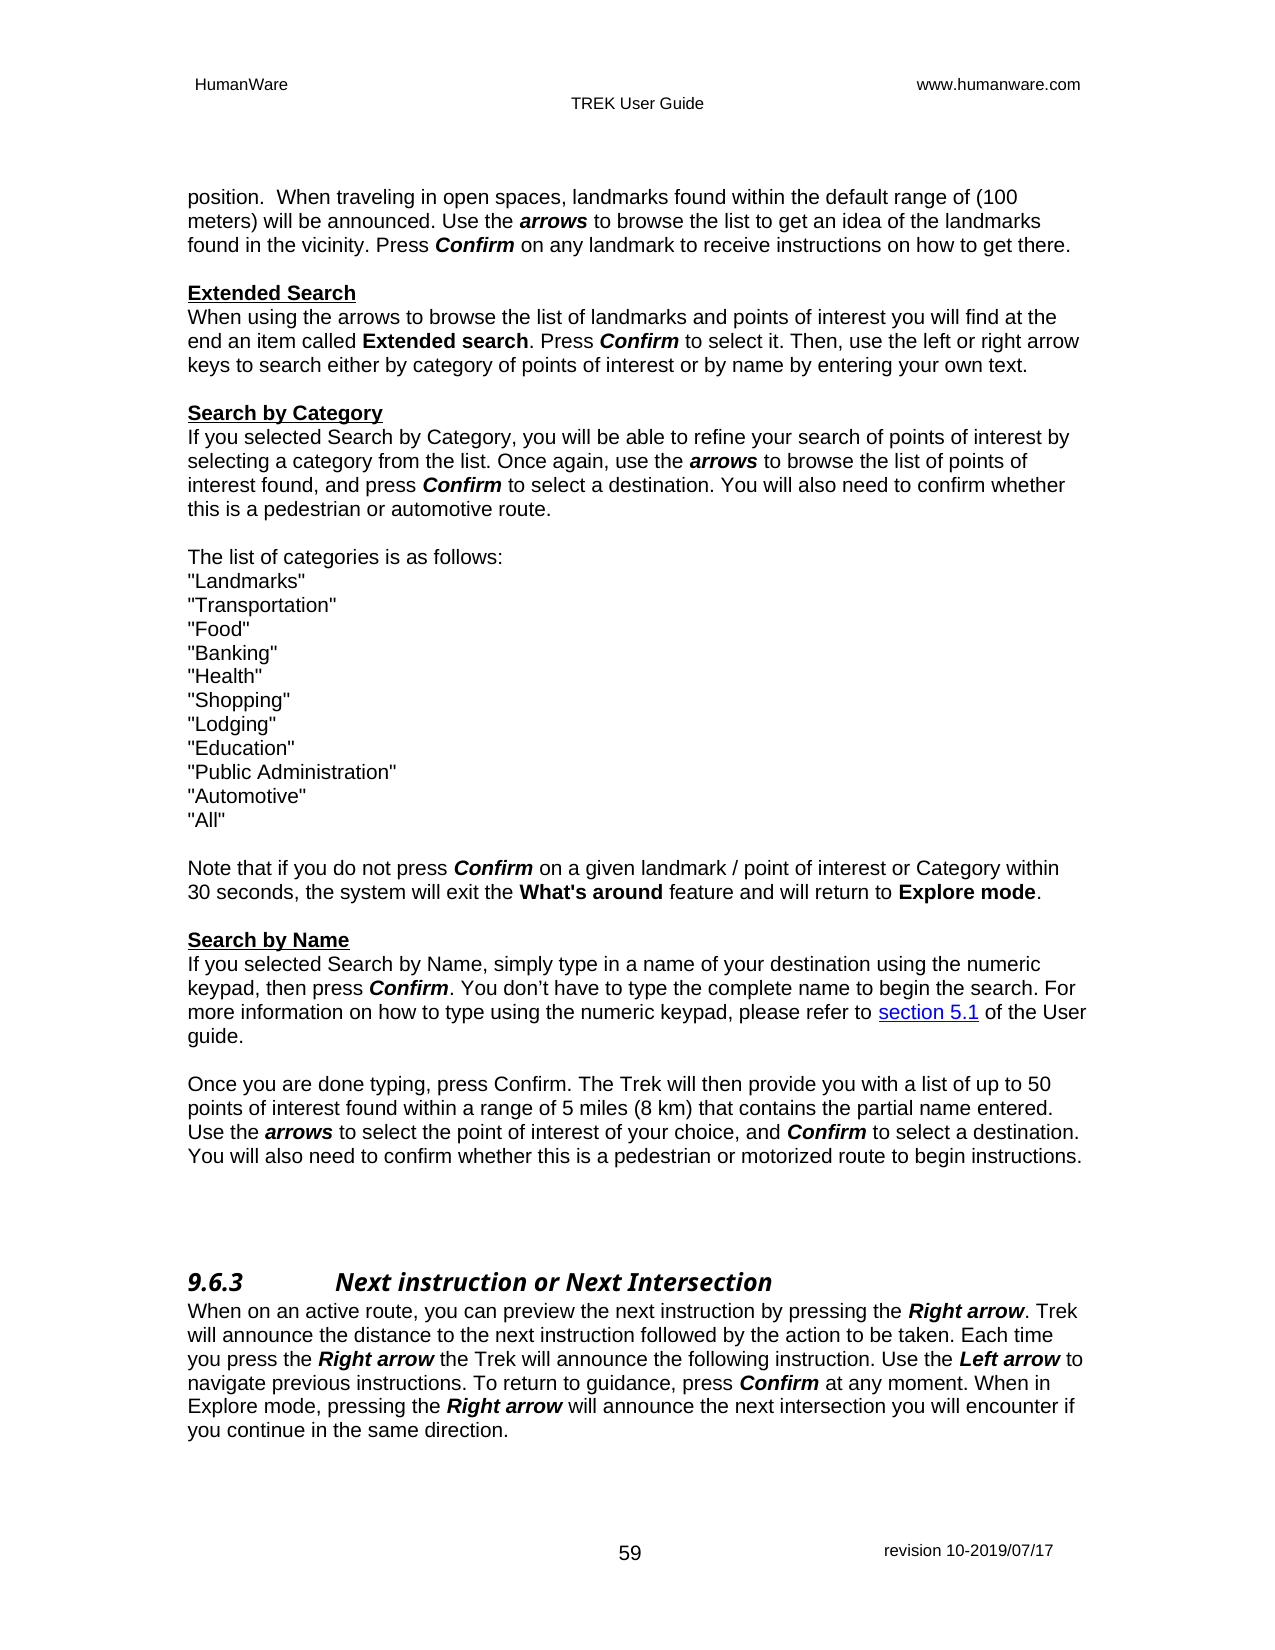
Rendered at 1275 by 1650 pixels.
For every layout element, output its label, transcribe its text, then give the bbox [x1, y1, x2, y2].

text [187, 185, 1088, 257]
text "Education" [187, 736, 1088, 760]
text "All" [187, 808, 1088, 832]
text Search by Name [187, 928, 1088, 952]
text "Public Administration" [187, 760, 1088, 784]
text "Lodging" [187, 712, 1088, 736]
text "Food" [187, 616, 1088, 640]
text If you selected Search by Category, you will be able to refine your search of points of interest by selecting a category from the list. Once again, use the arrows to browse the list of points of interest found, and press Confirm to select a destination. You will also need to confirm whether this is a pedestrian or automotive route. [187, 425, 1088, 521]
text Once you are done typing, press Confirm. The Trek will then provide you with a list of up to 50 points of interest found within a range of 5 miles (8 km) that contains the partial name entered. Use the arrows to select the point of interest of your choice, and Confirm to select a destination. You will also need to confirm whether this is a pedestrian or motorized route to begin instructions. [187, 1072, 1088, 1167]
text "Shopping" [187, 688, 1088, 712]
text Search by Category [187, 401, 1088, 425]
text When on an active route, you can preview the next instruction by pressing the Right arrow. Trek will announce the distance to the next instruction followed by the action to be taken. Each time you press the Right arrow the Trek will announce the following instruction. Use the Left arrow to navigate previous instructions. To return to guidance, press Confirm at any moment. When in Explore mode, pressing the Right arrow will announce the next intersection you will encounter if you continue in the same direction. [187, 1298, 1088, 1442]
text Extended Search [187, 281, 1088, 305]
text Note that if you do not press Confirm on a given landmark / point of interest or Category within 30 seconds, the system will exit the What's around feature and will return to Explore mode. [187, 856, 1088, 904]
text "Automotive" [187, 784, 1088, 808]
text "Landmarks" [187, 568, 1088, 592]
text The list of categories is as follows: [187, 544, 1088, 568]
text When using the arrows to browse the list of landmarks and points of interest you will find at the end an item called Extended search. Press Confirm to select it. Then, use the left or right arrow keys to search either by category of points of interest or by name by entering your own text. [187, 305, 1088, 377]
text "Transportation" [187, 592, 1088, 616]
text "Banking" [187, 640, 1088, 664]
text If you selected Search by Name, simply type in a name of your destination using the numeric keypad, then press Confirm. You don’t have to type the complete name to begin the search. For more information on how to type using the numeric keypad, please refer to section 5.1 of the User guide. [187, 952, 1088, 1048]
text "Health" [187, 664, 1088, 688]
subtitle Next instruction or Next Intersection [187, 1264, 1088, 1298]
